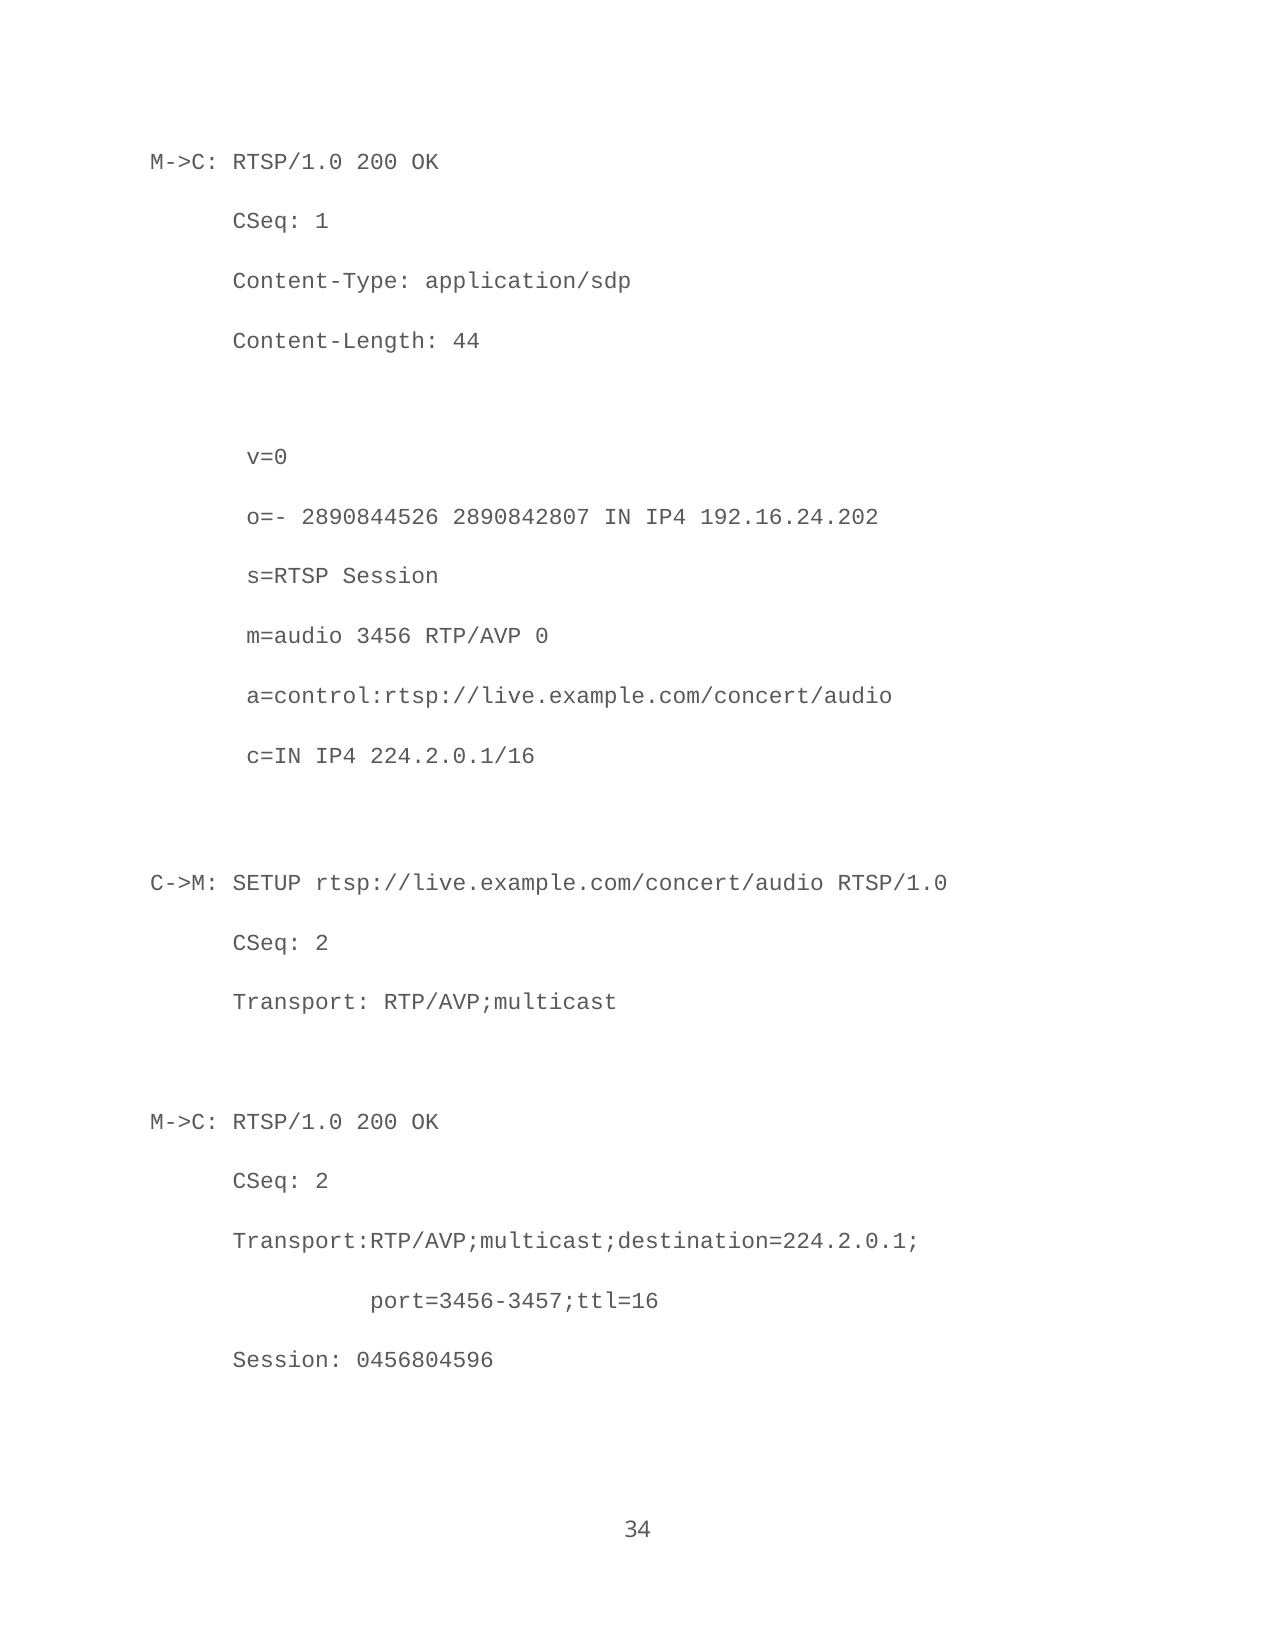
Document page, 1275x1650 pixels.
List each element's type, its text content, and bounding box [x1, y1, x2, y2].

text port=3456-3457;ttl=16 [150, 1289, 1125, 1315]
text c=IN IP4 224.2.0.1/16 [150, 744, 1125, 770]
text CSeq: 2 [150, 1170, 1125, 1196]
text Transport: RTP/AVP;multicast [150, 991, 1125, 1017]
text Transport:RTP/AVP;multicast;destination=224.2.0.1; [150, 1229, 1125, 1255]
text a=control:rtsp://live.example.com/concert/audio [150, 684, 1125, 710]
text s=RTSP Session [150, 565, 1125, 591]
text M->C: RTSP/1.0 200 OK [150, 1110, 1125, 1136]
text Content-Type: application/sdp [150, 269, 1125, 295]
text Content-Length: 44 [150, 329, 1125, 355]
text m=audio 3456 RTP/AVP 0 [150, 624, 1125, 651]
text o=- 2890844526 2890842807 IN IP4 192.16.24.202 [150, 505, 1125, 531]
text C->M: SETUP rtsp://live.example.com/concert/audio RTSP/1.0 [150, 871, 1125, 897]
text M->C: RTSP/1.0 200 OK [150, 150, 1125, 176]
text v=0 [150, 446, 1125, 471]
text CSeq: 2 [150, 931, 1125, 957]
text CSeq: 1 [150, 210, 1125, 236]
text Session: 0456804596 [150, 1349, 1125, 1375]
